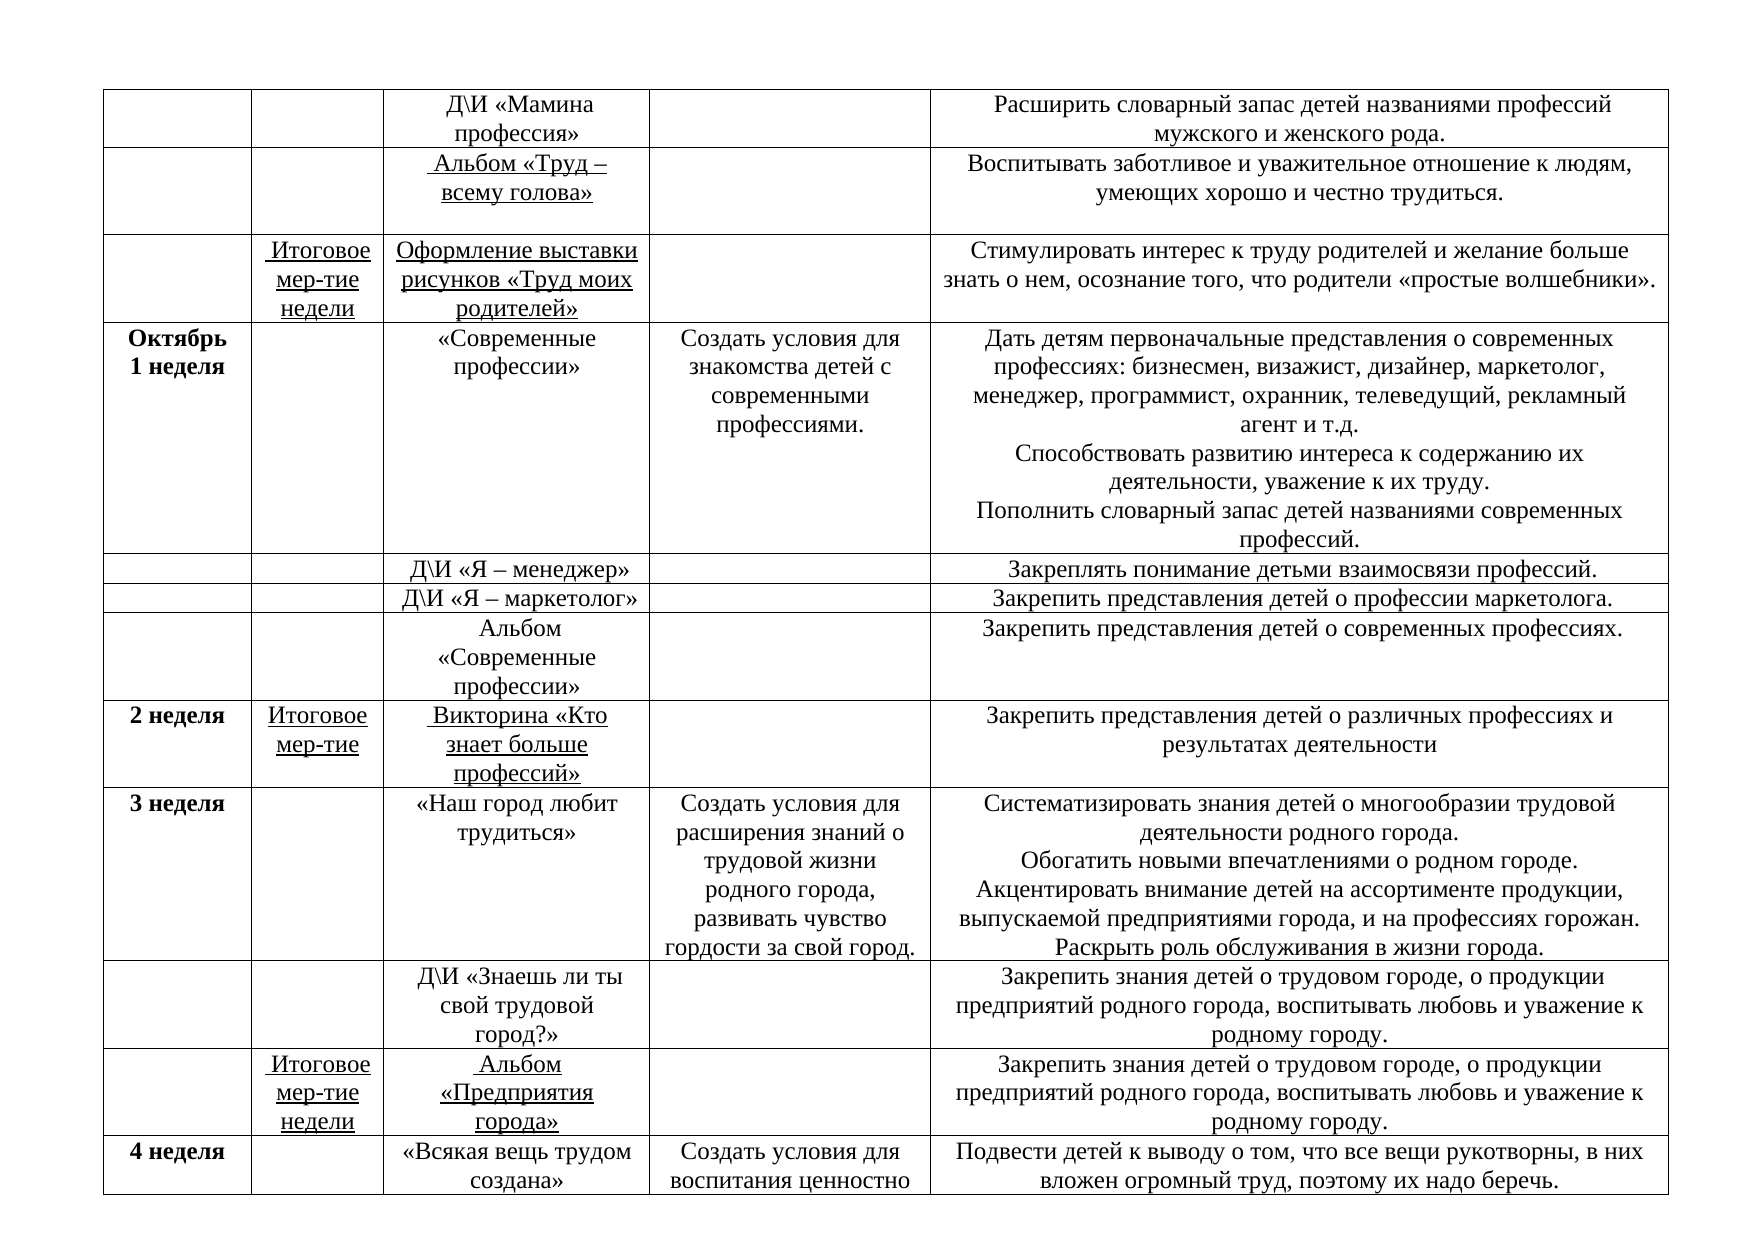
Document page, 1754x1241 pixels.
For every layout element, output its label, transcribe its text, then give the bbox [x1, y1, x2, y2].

table_cell [104, 148, 251, 234]
table_cell Октябрь 1 неделя [104, 323, 251, 553]
table_cell [252, 584, 383, 612]
table_cell [650, 701, 930, 787]
table_cell [650, 613, 930, 699]
table_cell Закрепить знания детей о трудовом городе, о продукции предприятий родного города, воспитывать любовь и уважение к родному городу. [931, 961, 1668, 1048]
table_cell Расширить словарный запас детей названиями профессий мужского и женского рода. [931, 90, 1668, 147]
table_cell [650, 90, 930, 147]
table_cell [252, 554, 383, 582]
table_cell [931, 1136, 1668, 1193]
table_cell Д\И «Мамина профессия» [384, 90, 649, 147]
table_cell [252, 1136, 383, 1193]
table_cell [650, 554, 930, 582]
table_cell Закрепить представления детей о различных профессиях и результатах деятельности [931, 701, 1668, 787]
table_cell [104, 554, 251, 582]
table_cell Стимулировать интерес к труду родителей и желание больше знать о нем, осознание того, что родители «простые волшебники». [931, 235, 1668, 322]
table_cell Альбом «Предприятия города» [384, 1049, 649, 1135]
table_cell Дать детям первоначальные представления о современных профессиях: бизнесмен, визажист, дизайнер, маркетолог, менеджер, программист, охранник, телеведущий, рекламный агент и т.д. Способствовать развитию интереса к содержанию их деятельности, уважение к их труду. Пополнить словарный запас детей названиями современных профессий. [931, 323, 1668, 553]
table_cell Итоговое мер-тие недели [252, 235, 383, 322]
table_cell Альбом «Труд – всему голова» [384, 148, 649, 234]
table_cell Д\И «Я – маркетолог» [384, 584, 649, 612]
table_cell Итоговое мер-тие недели [252, 1049, 383, 1135]
table_cell [650, 235, 930, 322]
table_cell Альбом «Современные профессии» [384, 613, 649, 699]
table_cell Создать условия для расширения знаний о трудовой жизни родного города, развивать чувство гордости за свой город. [650, 788, 930, 960]
table_cell 3 неделя [104, 788, 251, 960]
table_cell Викторина «Кто знает больше профессий» [384, 701, 649, 787]
table_cell [104, 961, 251, 1048]
table_cell [252, 323, 383, 553]
table_cell Систематизировать знания детей о многообразии трудовой деятельности родного города. Обогатить новыми впечатлениями о родном городе. Акцентировать внимание детей на ассортименте продукции, выпускаемой предприятиями города, и на профессиях горожан. Раскрыть роль обслуживания в жизни города. [931, 788, 1668, 960]
table_cell [104, 90, 251, 147]
table_cell [104, 235, 251, 322]
table_cell [104, 1049, 251, 1135]
table_cell [252, 148, 383, 234]
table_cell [384, 1136, 649, 1193]
table_cell [650, 584, 930, 612]
table_cell Итоговое мер-тие [252, 701, 383, 787]
table_cell [252, 788, 383, 960]
table_cell [104, 584, 251, 612]
table_cell Воспитывать заботливое и уважительное отношение к людям, умеющих хорошо и честно трудиться. [931, 148, 1668, 234]
table_cell [104, 613, 251, 699]
table_cell [650, 1049, 930, 1135]
table_cell [252, 613, 383, 699]
table_cell 4 неделя [104, 1136, 251, 1193]
table_cell Закреплять понимание детьми взаимосвязи профессий. [931, 554, 1668, 582]
table_cell 2 неделя [104, 701, 251, 787]
table_cell Закрепить знания детей о трудовом городе, о продукции предприятий родного города, воспитывать любовь и уважение к родному городу. [931, 1049, 1668, 1135]
table_cell «Наш город любит трудиться» [384, 788, 649, 960]
table_cell Закрепить представления детей о современных профессиях. [931, 613, 1668, 699]
table_cell Создать условия для знакомства детей с современными профессиями. [650, 323, 930, 553]
table_cell Д\И «Знаешь ли ты свой трудовой город?» [384, 961, 649, 1048]
table_cell Закрепить представления детей о профессии маркетолога. [931, 584, 1668, 612]
table_cell [650, 961, 930, 1048]
table_cell Д\И «Я – менеджер» [384, 554, 649, 582]
table_cell [650, 148, 930, 234]
table_cell [252, 90, 383, 147]
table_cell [650, 1136, 930, 1193]
table_cell «Современные профессии» [384, 323, 649, 553]
table_cell Оформление выставки рисунков «Труд моих родителей» [384, 235, 649, 322]
table_cell [252, 961, 383, 1048]
